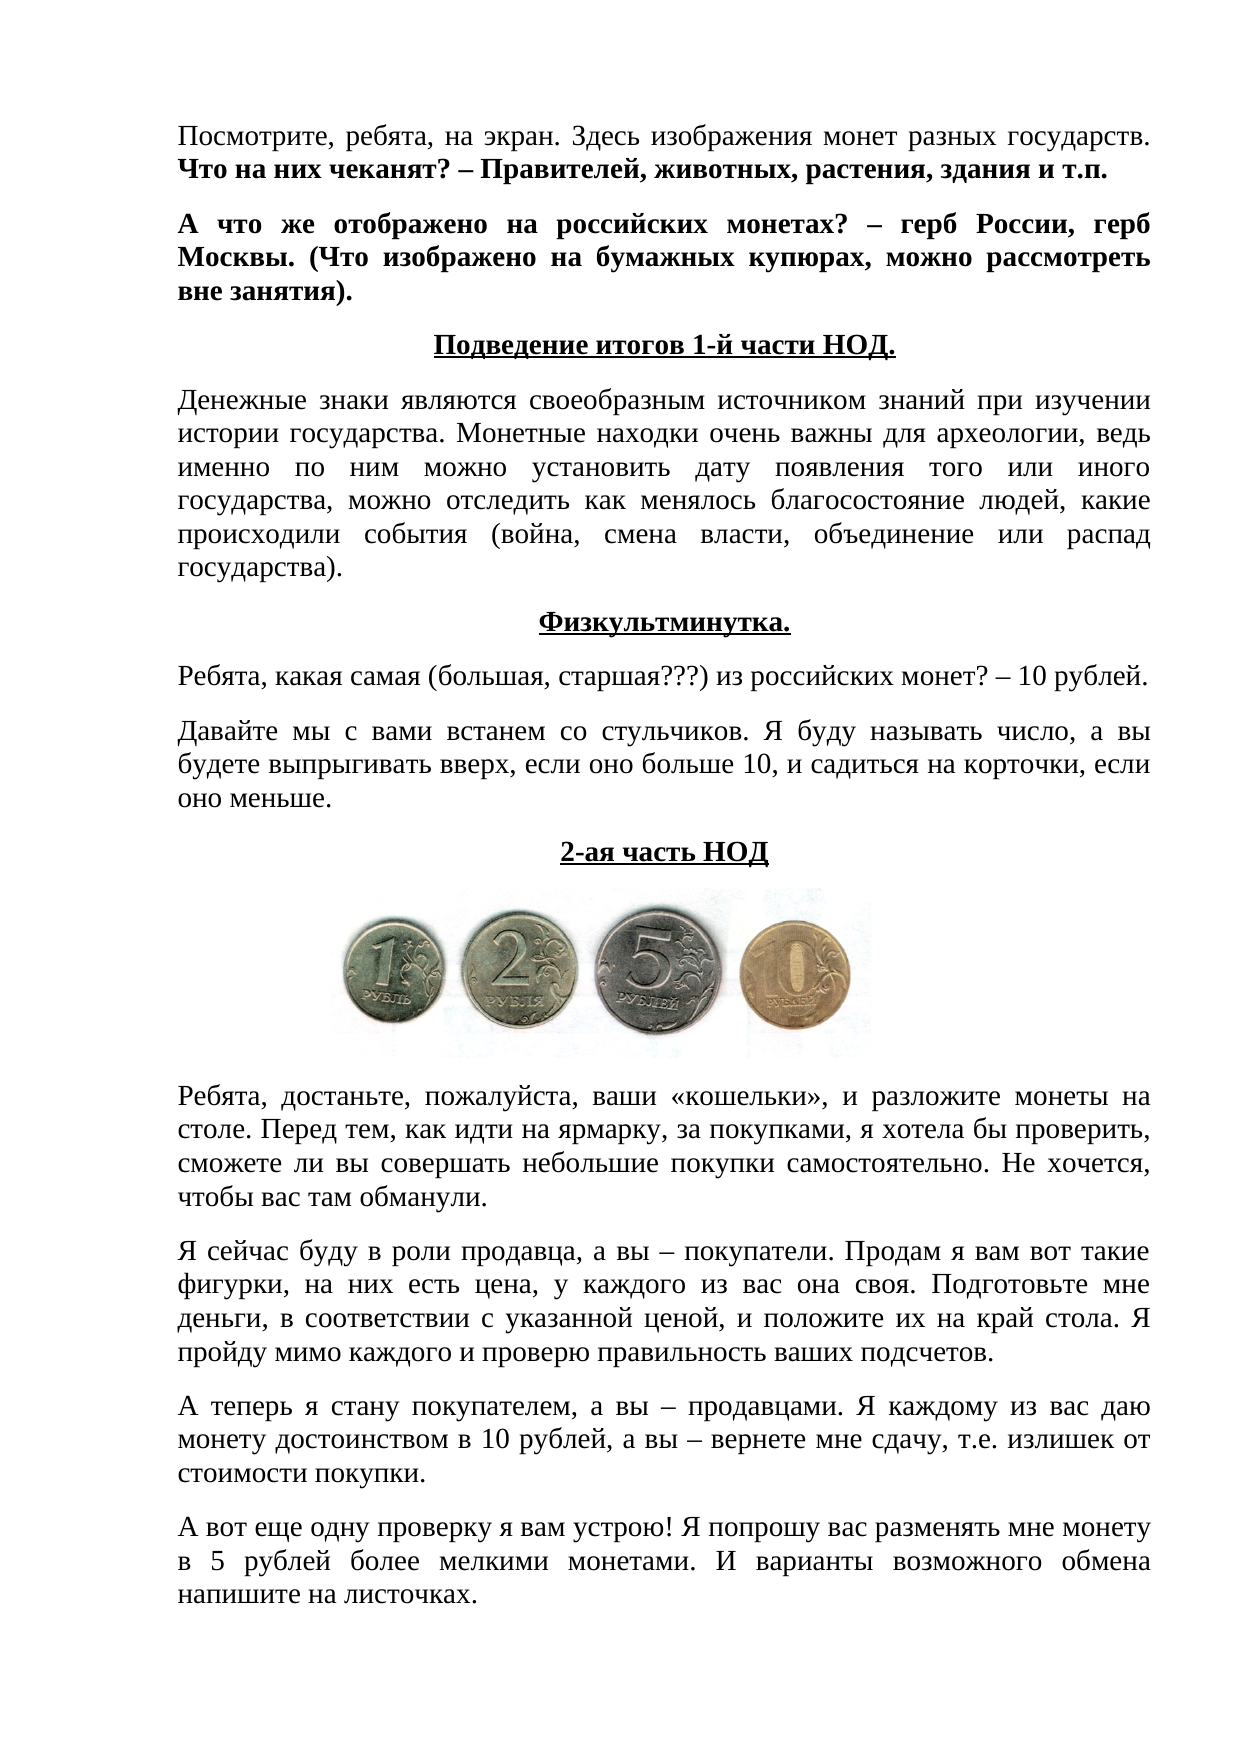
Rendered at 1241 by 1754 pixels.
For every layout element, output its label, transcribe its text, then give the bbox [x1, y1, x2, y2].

text 2-ая часть НОД [177, 834, 1152, 868]
text Физкультминутка. [177, 604, 1152, 637]
text А теперь я стану покупателем, а вы – продавцами. Я каждому из вас даю монету достоинством в 10 рублей, а вы – вернете мне сдачу, т.е. излишек от стоимости покупки. [177, 1388, 1152, 1489]
text Ребята, какая самая (большая, старшая???) из российских монет? – 10 рублей. [177, 658, 1152, 692]
text А вот еще одну проверку я вам устрою! Я попрошу вас разменять мне монету в 5 рублей более мелкими монетами. И варианты возможного обмена напишите на листочках. [177, 1509, 1152, 1610]
text Посмотрите, ребята, на экран. Здесь изображения монет разных государств. Что на них чеканят? – Правителей, животных, растения, здания и т.п. [177, 118, 1152, 185]
text Я сейчас буду в роли продавца, а вы – покупатели. Продам я вам вот такие фигурки, на них есть цена, у каждого из вас она своя. Подготовьте мне деньги, в соответствии с указанной ценой, и положите их на край стола. Я пройду мимо каждого и проверю правильность ваших подсчетов. [177, 1233, 1152, 1367]
text Подведение итогов 1-й части НОД. [177, 327, 1152, 361]
text Денежные знаки являются своеобразным источником знаний при изучении истории государства. Монетные находки очень важны для археологии, ведь именно по ним можно установить дату появления того или иного государства, можно отследить как менялось благосостояние людей, какие происходили события (война, смена власти, объединение или распад государства). [177, 382, 1152, 583]
text Ребята, достаньте, пожалуйста, ваши «кошельки», и разложите монеты на столе. Перед тем, как идти на ярмарку, за покупками, я хотела бы проверить, сможете ли вы совершать небольшие покупки самостоятельно. Не хочется, чтобы вас там обманули. [177, 1078, 1152, 1212]
text Давайте мы с вами встанем со стульчиков. Я буду называть число, а вы будете выпрыгивать вверх, если оно больше 10, и садиться на корточки, если оно меньше. [177, 713, 1152, 813]
text А что же отображено на российских монетах? – герб России, герб Москвы. (Что изображено на бумажных купюрах, можно рассмотреть вне занятия). [177, 206, 1152, 307]
picture [330, 888, 872, 1058]
